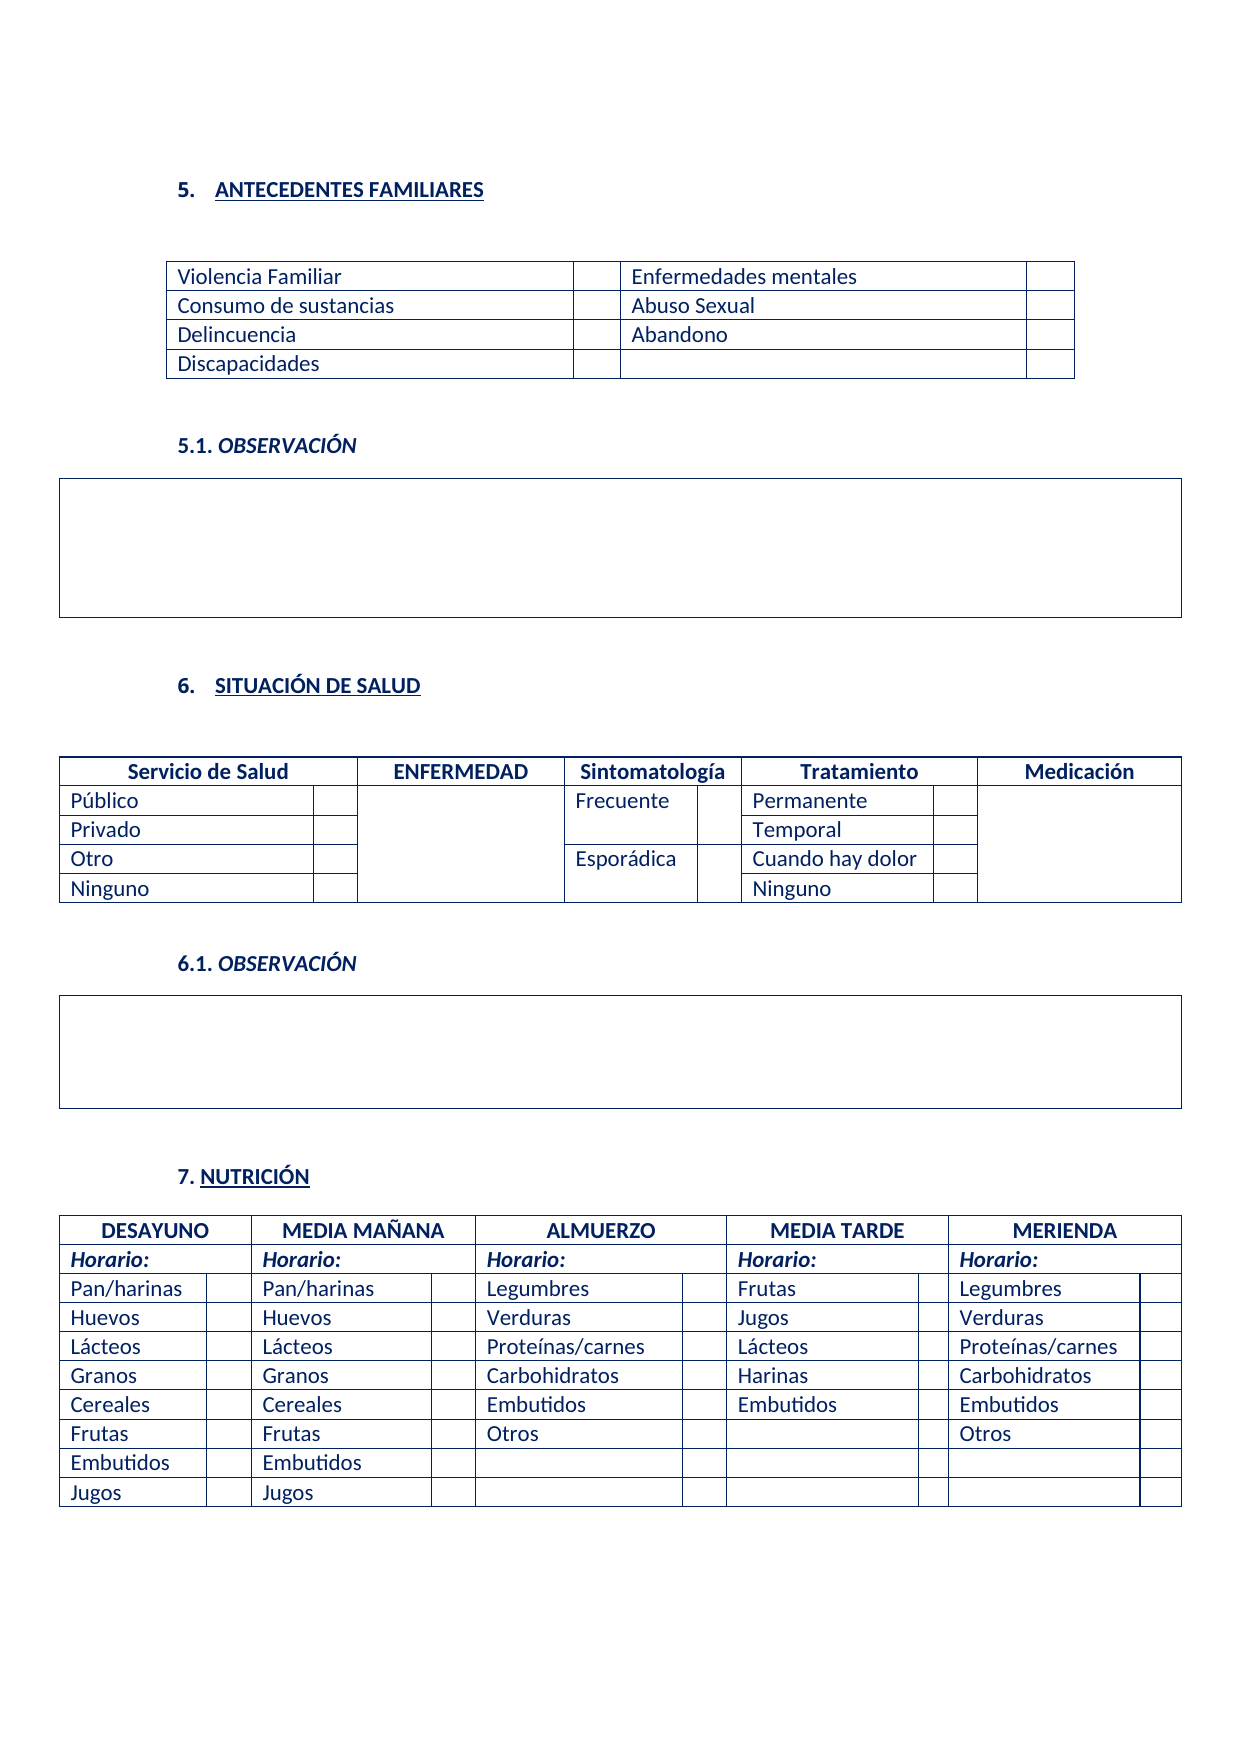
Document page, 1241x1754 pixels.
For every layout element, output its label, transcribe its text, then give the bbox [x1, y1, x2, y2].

table_cell [1141, 1303, 1181, 1331]
table_cell [934, 816, 977, 843]
table_cell Horario: [949, 1245, 1181, 1273]
table_cell [1141, 1390, 1181, 1418]
table_header Enfermedades mentales [621, 262, 1026, 290]
table_cell Ninguno [742, 874, 933, 902]
table_cell Público [60, 786, 313, 814]
table_cell [919, 1390, 948, 1418]
table_cell Abandono [621, 320, 1026, 348]
table_cell [934, 845, 977, 873]
table_cell [727, 1420, 918, 1447]
table_cell [476, 1478, 682, 1506]
table_cell Frutas [252, 1420, 431, 1447]
table_cell [314, 845, 357, 873]
table_cell [1141, 1420, 1181, 1447]
table_cell [432, 1390, 475, 1418]
table_cell [432, 1449, 475, 1477]
table_cell [314, 816, 357, 843]
table_cell [1141, 1361, 1181, 1389]
table_cell Embutidos [252, 1449, 431, 1477]
table_header [60, 996, 1181, 1108]
table_cell [1141, 1332, 1181, 1360]
table_cell [919, 1420, 948, 1447]
table_cell Carbohidratos [476, 1361, 682, 1389]
table_cell Discapacidades [167, 350, 573, 377]
table_cell [1027, 291, 1074, 319]
table_cell [683, 1420, 726, 1447]
table_header MERIENDA [949, 1216, 1181, 1244]
table_header MEDIA MAÑANA [252, 1216, 475, 1244]
table_cell Otros [476, 1420, 682, 1447]
table_cell Huevos [60, 1303, 206, 1331]
table_cell [1027, 320, 1074, 348]
table_cell Lácteos [252, 1332, 431, 1360]
table_cell Ninguno [60, 874, 313, 902]
table_cell [432, 1478, 475, 1506]
table_cell [683, 1390, 726, 1418]
table_cell Delincuencia [167, 320, 573, 348]
table_cell Proteínas/carnes [476, 1332, 682, 1360]
table_header [574, 262, 620, 290]
table_cell Legumbres [476, 1274, 682, 1302]
table_cell [314, 874, 357, 902]
table_cell [919, 1303, 948, 1331]
table_cell [683, 1332, 726, 1360]
table_cell [207, 1303, 251, 1331]
table_cell Otros [949, 1420, 1139, 1447]
table_cell Pan/harinas [60, 1274, 206, 1302]
table_cell Frutas [727, 1274, 918, 1302]
table_cell Carbohidratos [949, 1361, 1139, 1389]
table_cell Horario: [727, 1245, 948, 1273]
table_cell [1141, 1478, 1181, 1506]
table_cell [683, 1303, 726, 1331]
table_cell Pan/harinas [252, 1274, 431, 1302]
table_cell Jugos [60, 1478, 206, 1506]
table_cell [727, 1478, 918, 1506]
table_cell Huevos [252, 1303, 431, 1331]
table_cell [574, 320, 620, 348]
table_cell Frecuente [565, 786, 697, 843]
table_cell [574, 291, 620, 319]
table_cell [207, 1420, 251, 1447]
table_cell Permanente [742, 786, 933, 814]
table_cell [432, 1274, 475, 1302]
table_cell [207, 1390, 251, 1418]
table_header Medicación [978, 758, 1181, 785]
table_cell [207, 1449, 251, 1477]
table_cell Cuando hay dolor [742, 845, 933, 873]
table_cell [683, 1274, 726, 1302]
table_cell Granos [252, 1361, 431, 1389]
table_cell [1027, 350, 1074, 377]
table_cell Lácteos [60, 1332, 206, 1360]
table_cell Cereales [60, 1390, 206, 1418]
table_cell Temporal [742, 816, 933, 843]
table_cell Horario: [476, 1245, 726, 1273]
table_cell Lácteos [727, 1332, 918, 1360]
table_cell Harinas [727, 1361, 918, 1389]
table_cell [919, 1478, 948, 1506]
table_cell [934, 874, 977, 902]
table_cell Consumo de sustancias [167, 291, 573, 319]
table_cell [934, 786, 977, 814]
text 6.1. OBSERVACIÓN [177, 949, 1063, 977]
table_cell Horario: [252, 1245, 475, 1273]
table_cell [1141, 1274, 1181, 1302]
table_cell Frutas [60, 1420, 206, 1447]
table_cell [683, 1449, 726, 1477]
table_cell Legumbres [949, 1274, 1139, 1302]
table_cell [949, 1449, 1139, 1477]
table_header Servicio de Salud [60, 758, 357, 785]
table_cell [978, 786, 1181, 902]
table_cell Horario: [60, 1245, 251, 1273]
table_cell Abuso Sexual [621, 291, 1026, 319]
table_header MEDIA TARDE [727, 1216, 948, 1244]
table_cell [207, 1332, 251, 1360]
text 5.1. OBSERVACIÓN [177, 432, 1063, 459]
table_cell [432, 1332, 475, 1360]
table_cell Embutidos [476, 1390, 682, 1418]
table_cell Embutidos [60, 1449, 206, 1477]
table_cell [432, 1361, 475, 1389]
table_cell [919, 1332, 948, 1360]
table_cell [207, 1478, 251, 1506]
table_cell [683, 1478, 726, 1506]
table_cell [574, 350, 620, 377]
list ANTECEDENTES FAMILIARES [177, 176, 1063, 204]
table_header [1027, 262, 1074, 290]
table_cell [919, 1274, 948, 1302]
text 7. NUTRICIÓN [177, 1162, 1063, 1190]
table_cell [919, 1361, 948, 1389]
table_cell [358, 786, 564, 902]
table_header DESAYUNO [60, 1216, 251, 1244]
table_cell [919, 1449, 948, 1477]
table_cell [727, 1449, 918, 1477]
table_cell [314, 786, 357, 814]
table_cell Embutidos [949, 1390, 1139, 1418]
table_cell [207, 1274, 251, 1302]
table_cell [432, 1420, 475, 1447]
table_cell [698, 845, 741, 902]
table_cell Esporádica [565, 845, 697, 902]
table_cell Jugos [727, 1303, 918, 1331]
table_header ALMUERZO [476, 1216, 726, 1244]
table_cell Granos [60, 1361, 206, 1389]
list SITUACIÓN DE SALUD [177, 671, 1063, 699]
table_header [60, 479, 1181, 617]
table_cell Embutidos [727, 1390, 918, 1418]
table_header ENFERMEDAD [358, 758, 564, 785]
table_cell Otro [60, 845, 313, 873]
table_cell [949, 1478, 1139, 1506]
table_header Violencia Familiar [167, 262, 573, 290]
table_header Tratamiento [742, 758, 977, 785]
table_cell [683, 1361, 726, 1389]
table_cell Cereales [252, 1390, 431, 1418]
table_cell [476, 1449, 682, 1477]
table_cell [432, 1303, 475, 1331]
table_cell Privado [60, 816, 313, 843]
table_header Sintomatología [565, 758, 741, 785]
table_cell [207, 1361, 251, 1389]
table_cell Verduras [476, 1303, 682, 1331]
table_cell Proteínas/carnes [949, 1332, 1139, 1360]
table_cell Verduras [949, 1303, 1139, 1331]
table_cell [698, 786, 741, 843]
table_cell [621, 350, 1026, 377]
table_cell [1141, 1449, 1181, 1477]
table_cell Jugos [252, 1478, 431, 1506]
